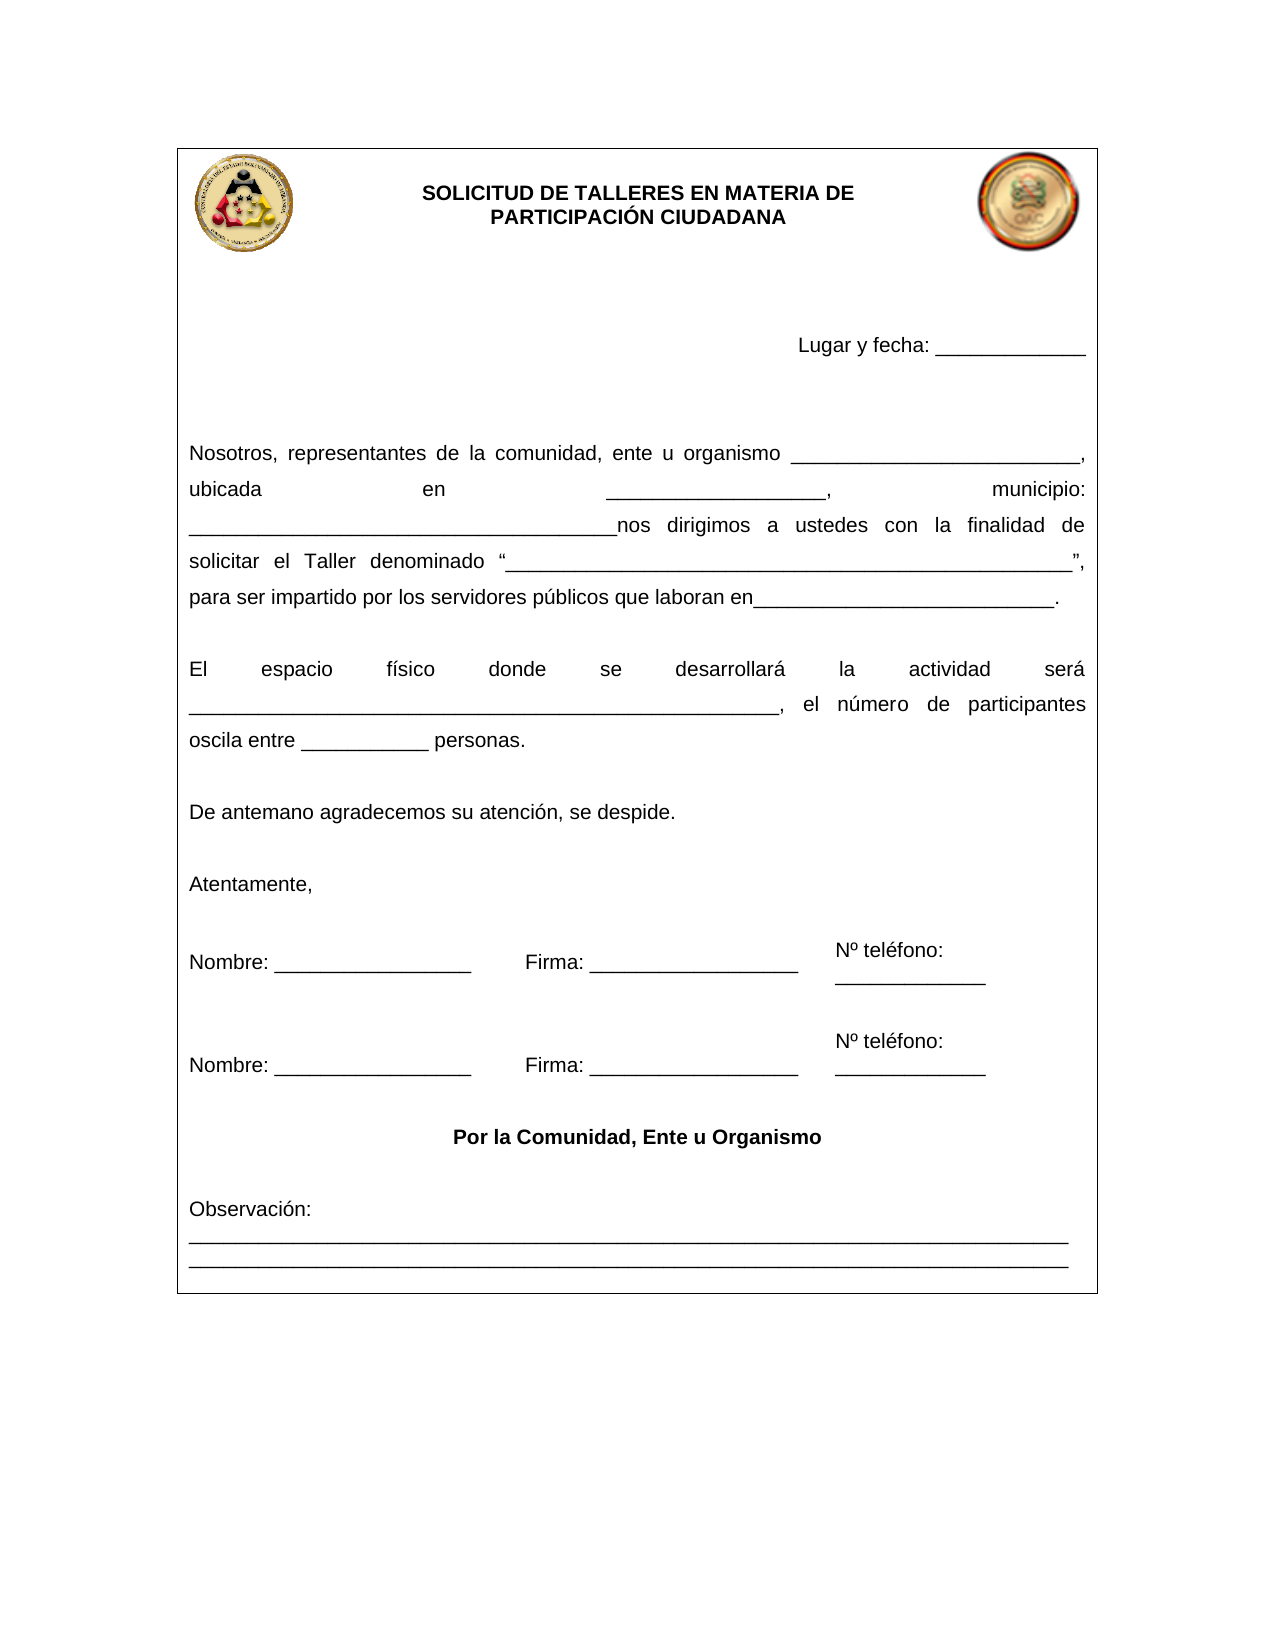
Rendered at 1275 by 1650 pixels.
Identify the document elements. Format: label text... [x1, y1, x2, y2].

table_header [1086, 149, 1097, 261]
table_cell Nº teléfono: _____________ [824, 932, 1097, 992]
table_cell Nombre: _________________ [178, 932, 514, 992]
picture [188, 148, 299, 258]
picture [972, 148, 1086, 261]
table_header [961, 149, 972, 261]
table_cell Por la Comunidad, Ente u Organismo Observación: ____________________________________________________________________________ ____________________________________________________________________________ [178, 1077, 1097, 1292]
table_cell Firma: __________________ [514, 932, 824, 992]
table_cell Nº teléfono: _____________ [824, 992, 1097, 1077]
table_cell Nombre: _________________ [178, 992, 514, 1077]
table_cell Lugar y fecha: _____________ Nosotros, representantes de la comunidad, ente u organismo _________________________, ubicada en ___________________, municipio: _____________________________________nos dirigimos a ustedes con la finalidad de solicitar el Taller denominado “_________________________________________________”, para ser impartido por los servidores públicos que laboran en__________________________. El espacio físico donde se desarrollará la actividad será ___________________________________________________, el número de participantes oscila entre ___________ personas. De antemano agradecemos su atención, se despide. Atentamente, [178, 261, 1097, 932]
table_header SOLICITUD DE TALLERES EN MATERIA DE PARTICIPACIÓN CIUDADANA [316, 149, 961, 261]
table_header [178, 149, 316, 261]
table_cell Firma: __________________ [514, 992, 824, 1077]
